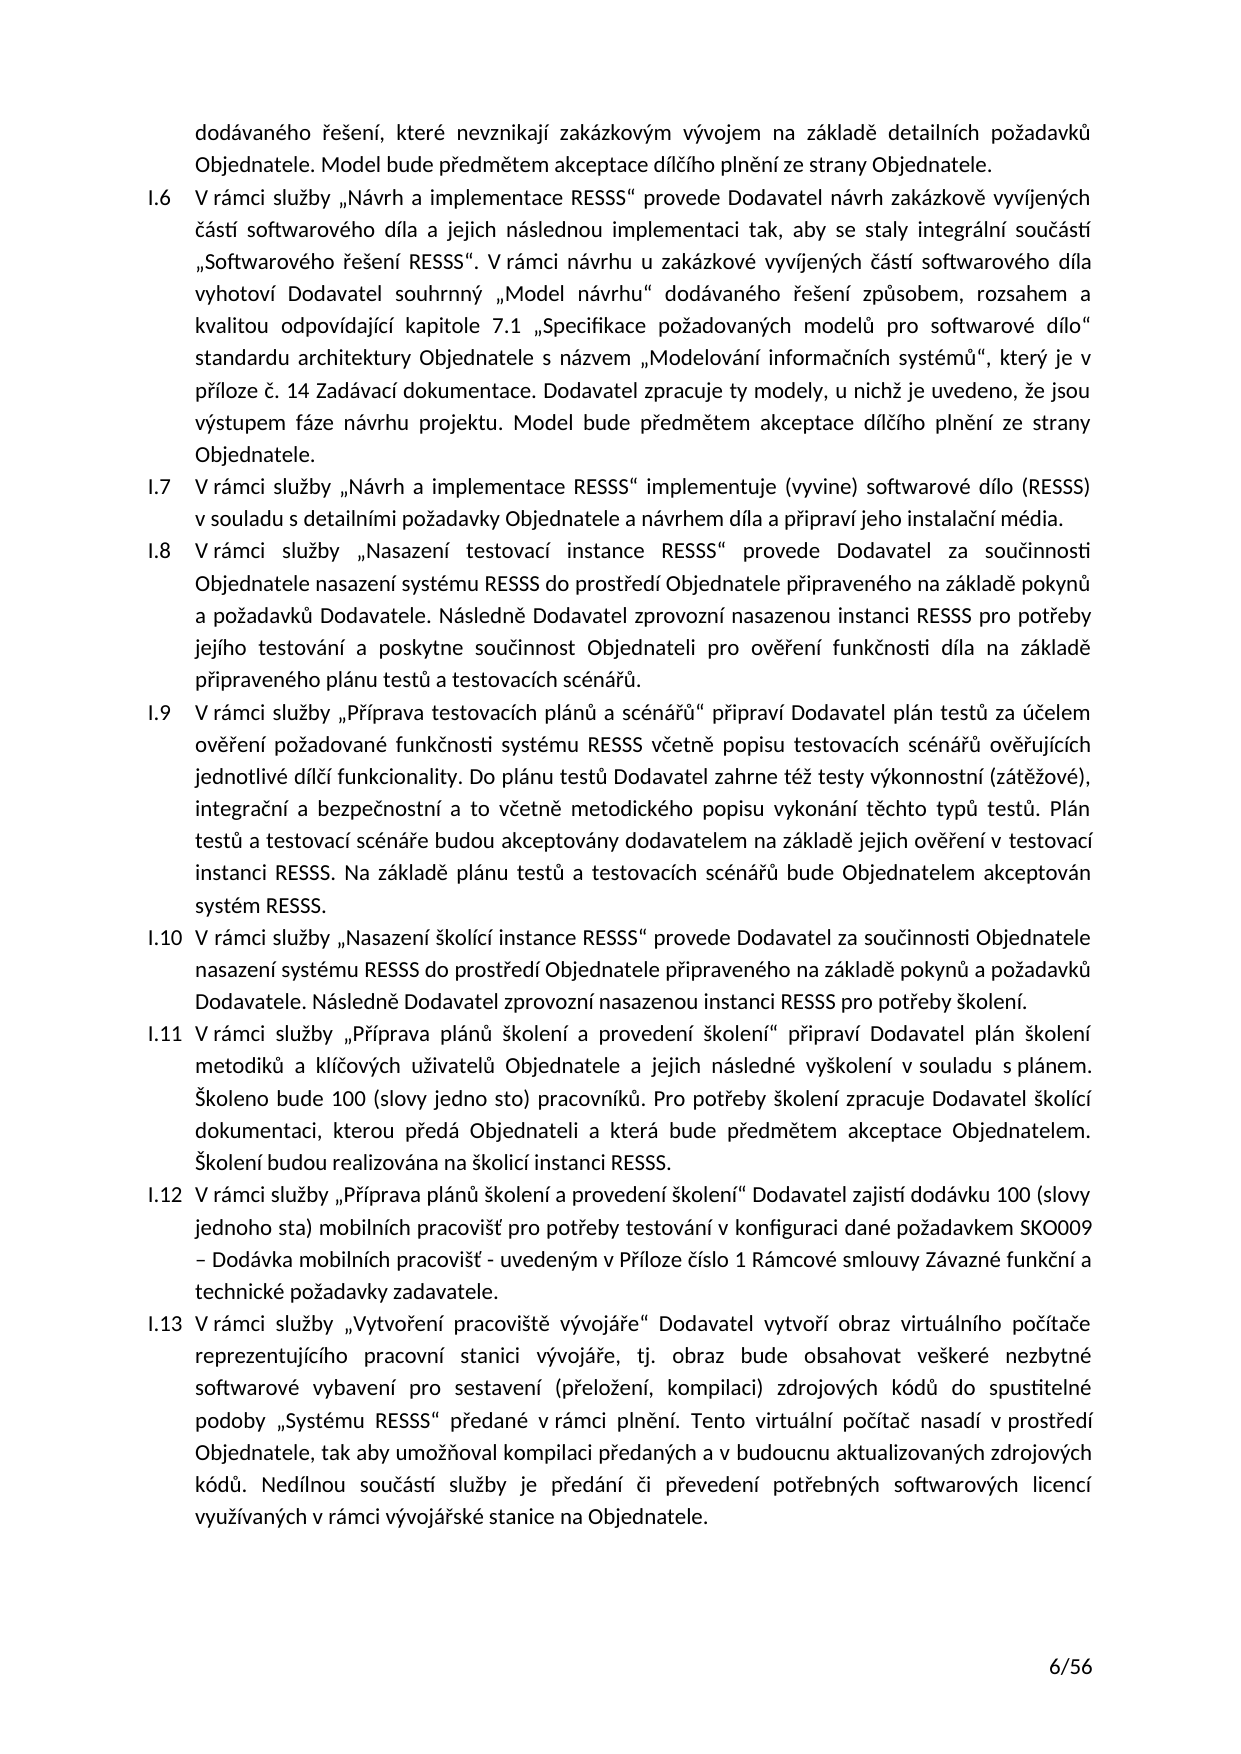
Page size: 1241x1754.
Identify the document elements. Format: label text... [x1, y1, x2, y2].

list V rámci služby „Návrh a implementace RESSS“ implementuje (vyvine) softwarové dílo (RESSS) v souladu s detailními požadavky Objednatele a návrhem díla a připraví jeho instalační média. [148, 472, 1093, 532]
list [148, 118, 1093, 178]
list V rámci služby „Příprava plánů školení a provedení školení“ Dodavatel zajistí dodávku 100 (slovy jednoho sta) mobilních pracovišť pro potřeby testování v konfiguraci dané požadavkem SKO009 – Dodávka mobilních pracovišť - uvedeným v Příloze číslo 1 Rámcové smlouvy Závazné funkční a technické požadavky zadavatele. [148, 1180, 1093, 1305]
list V rámci služby „Příprava plánů školení a provedení školení“ připraví Dodavatel plán školení metodiků a klíčových uživatelů Objednatele a jejich následné vyškolení v souladu s plánem. Školeno bude 100 (slovy jedno sto) pracovníků. Pro potřeby školení zpracuje Dodavatel školící dokumentaci, kterou předá Objednateli a která bude předmětem akceptace Objednatelem. Školení budou realizována na školicí instanci RESSS. [148, 1019, 1093, 1176]
list V rámci služby „Příprava testovacích plánů a scénářů“ připraví Dodavatel plán testů za účelem ověření požadované funkčnosti systému RESSS včetně popisu testovacích scénářů ověřujících jednotlivé dílčí funkcionality. Do plánu testů Dodavatel zahrne též testy výkonnostní (zátěžové), integrační a bezpečnostní a to včetně metodického popisu vykonání těchto typů testů. Plán testů a testovací scénáře budou akceptovány dodavatelem na základě jejich ověření v testovací instanci RESSS. Na základě plánu testů a testovacích scénářů bude Objednatelem akceptován systém RESSS. [148, 698, 1093, 919]
list V rámci služby „Nasazení testovací instance RESSS“ provede Dodavatel za součinnosti Objednatele nasazení systému RESSS do prostředí Objednatele připraveného na základě pokynů a požadavků Dodavatele. Následně Dodavatel zprovozní nasazenou instanci RESSS pro potřeby jejího testování a poskytne součinnost Objednateli pro ověření funkčnosti díla na základě připraveného plánu testů a testovacích scénářů. [148, 537, 1093, 693]
list V rámci služby „Vytvoření pracoviště vývojáře“ Dodavatel vytvoří obraz virtuálního počítače reprezentujícího pracovní stanici vývojáře, tj. obraz bude obsahovat veškeré nezbytné softwarové vybavení pro sestavení (přeložení, kompilaci) zdrojových kódů do spustitelné podoby „Systému RESSS“ předané v rámci plnění. Tento virtuální počítač nasadí v prostředí Objednatele, tak aby umožňoval kompilaci předaných a v budoucnu aktualizovaných zdrojových kódů. Nedílnou součástí služby je předání či převedení potřebných softwarových licencí využívaných v rámci vývojářské stanice na Objednatele. [148, 1309, 1093, 1530]
list V rámci služby „Návrh a implementace RESSS“ provede Dodavatel návrh zakázkově vyvíjených částí softwarového díla a jejich následnou implementaci tak, aby se staly integrální součástí „Softwarového řešení RESSS“. V rámci návrhu u zakázkové vyvíjených částí softwarového díla vyhotoví Dodavatel souhrnný „Model návrhu“ dodávaného řešení způsobem, rozsahem a kvalitou odpovídající kapitole 7.1 „Specifikace požadovaných modelů pro softwarové dílo“ standardu architektury Objednatele s názvem „Modelování informačních systémů“, který je v příloze č. 14 Zadávací dokumentace. Dodavatel zpracuje ty modely, u nichž je uvedeno, že jsou výstupem fáze návrhu projektu. Model bude předmětem akceptace dílčího plnění ze strany Objednatele. [148, 183, 1093, 468]
list V rámci služby „Nasazení školící instance RESSS“ provede Dodavatel za součinnosti Objednatele nasazení systému RESSS do prostředí Objednatele připraveného na základě pokynů a požadavků Dodavatele. Následně Dodavatel zprovozní nasazenou instanci RESSS pro potřeby školení. [148, 923, 1093, 1015]
